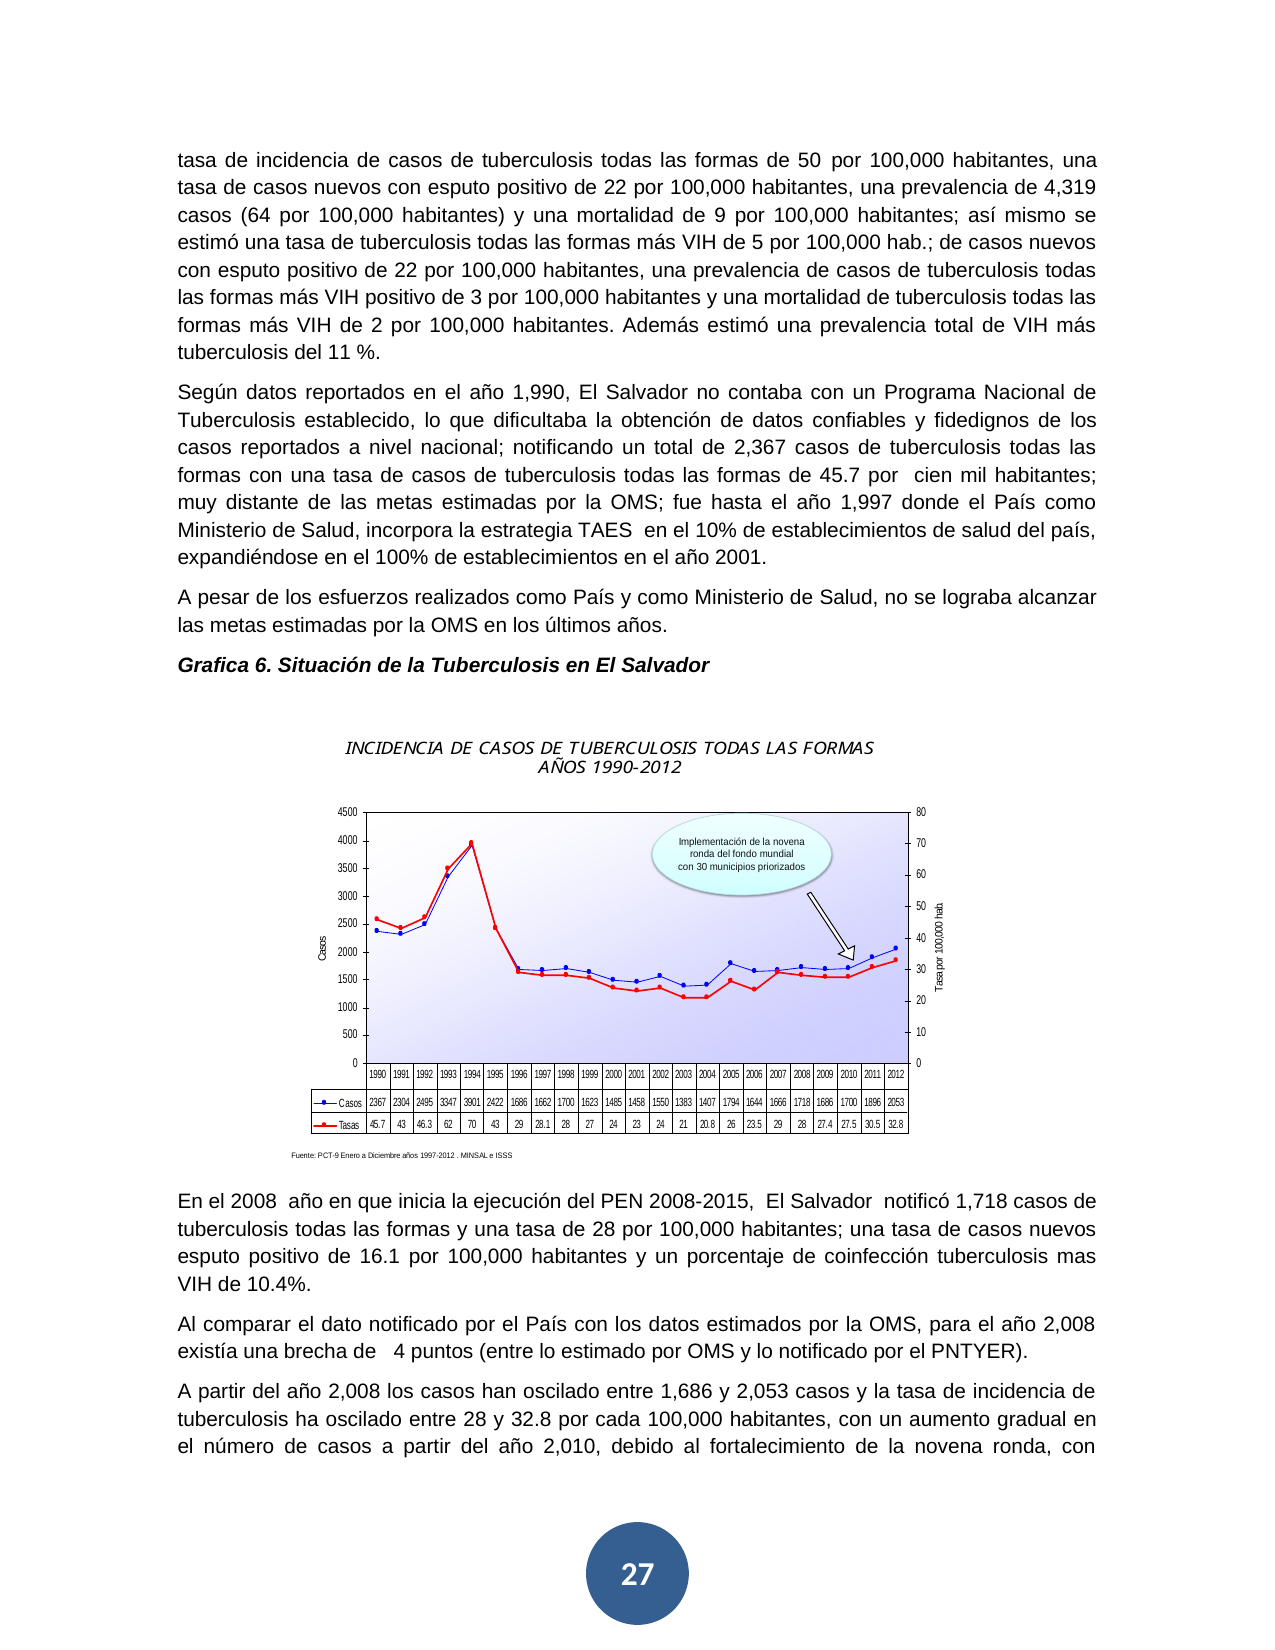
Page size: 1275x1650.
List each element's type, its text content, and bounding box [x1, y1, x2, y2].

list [177, 148, 1098, 364]
list En el 2008 año en que inicia la ejecución del PEN 2008-2015, El Salvador notificó 1,718 casos de tuberculosis todas las formas y una tasa de 28 por 100,000 habitantes; una tasa de casos nuevos esputo positivo de 16.1 por 100,000 habitantes y un porcentaje de coinfección tuberculosis mas VIH de 10.4%. [177, 1189, 1098, 1296]
text Grafica 6. Situación de la Tuberculosis en El Salvador [177, 653, 1098, 677]
list Al comparar el dato notificado por el País con los datos estimados por , para el año 2,008 existía una brecha de 4 puntos (entre lo estimado por OMS y lo notificado por el PNTYER). [177, 1312, 1098, 1363]
list Según datos reportados en el año 1,990, El Salvador no contaba con un Programa Nacional de Tuberculosis establecido, lo que dificultaba la obtención de datos confiables y fidedignos de los casos reportados a nivel nacional; notificando un total de 2,367 casos de tuberculosis todas las formas con una tasa de casos de tuberculosis todas las formas de 45.7 por cien mil habitantes; muy distante de las metas estimadas por la OMS; fue hasta el año 1,997 donde el País como Ministerio de Salud, incorpora la estrategia TAES en el 10% de establecimientos de salud del país, expandiéndose en el 100% de establecimientos en el año 2001. [177, 380, 1098, 569]
list A pesar de los esfuerzos realizados como País y como Ministerio de Salud, no se lograba alcanzar las metas estimadas por la OMS en los últimos años. [177, 585, 1098, 637]
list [177, 1379, 1098, 1458]
